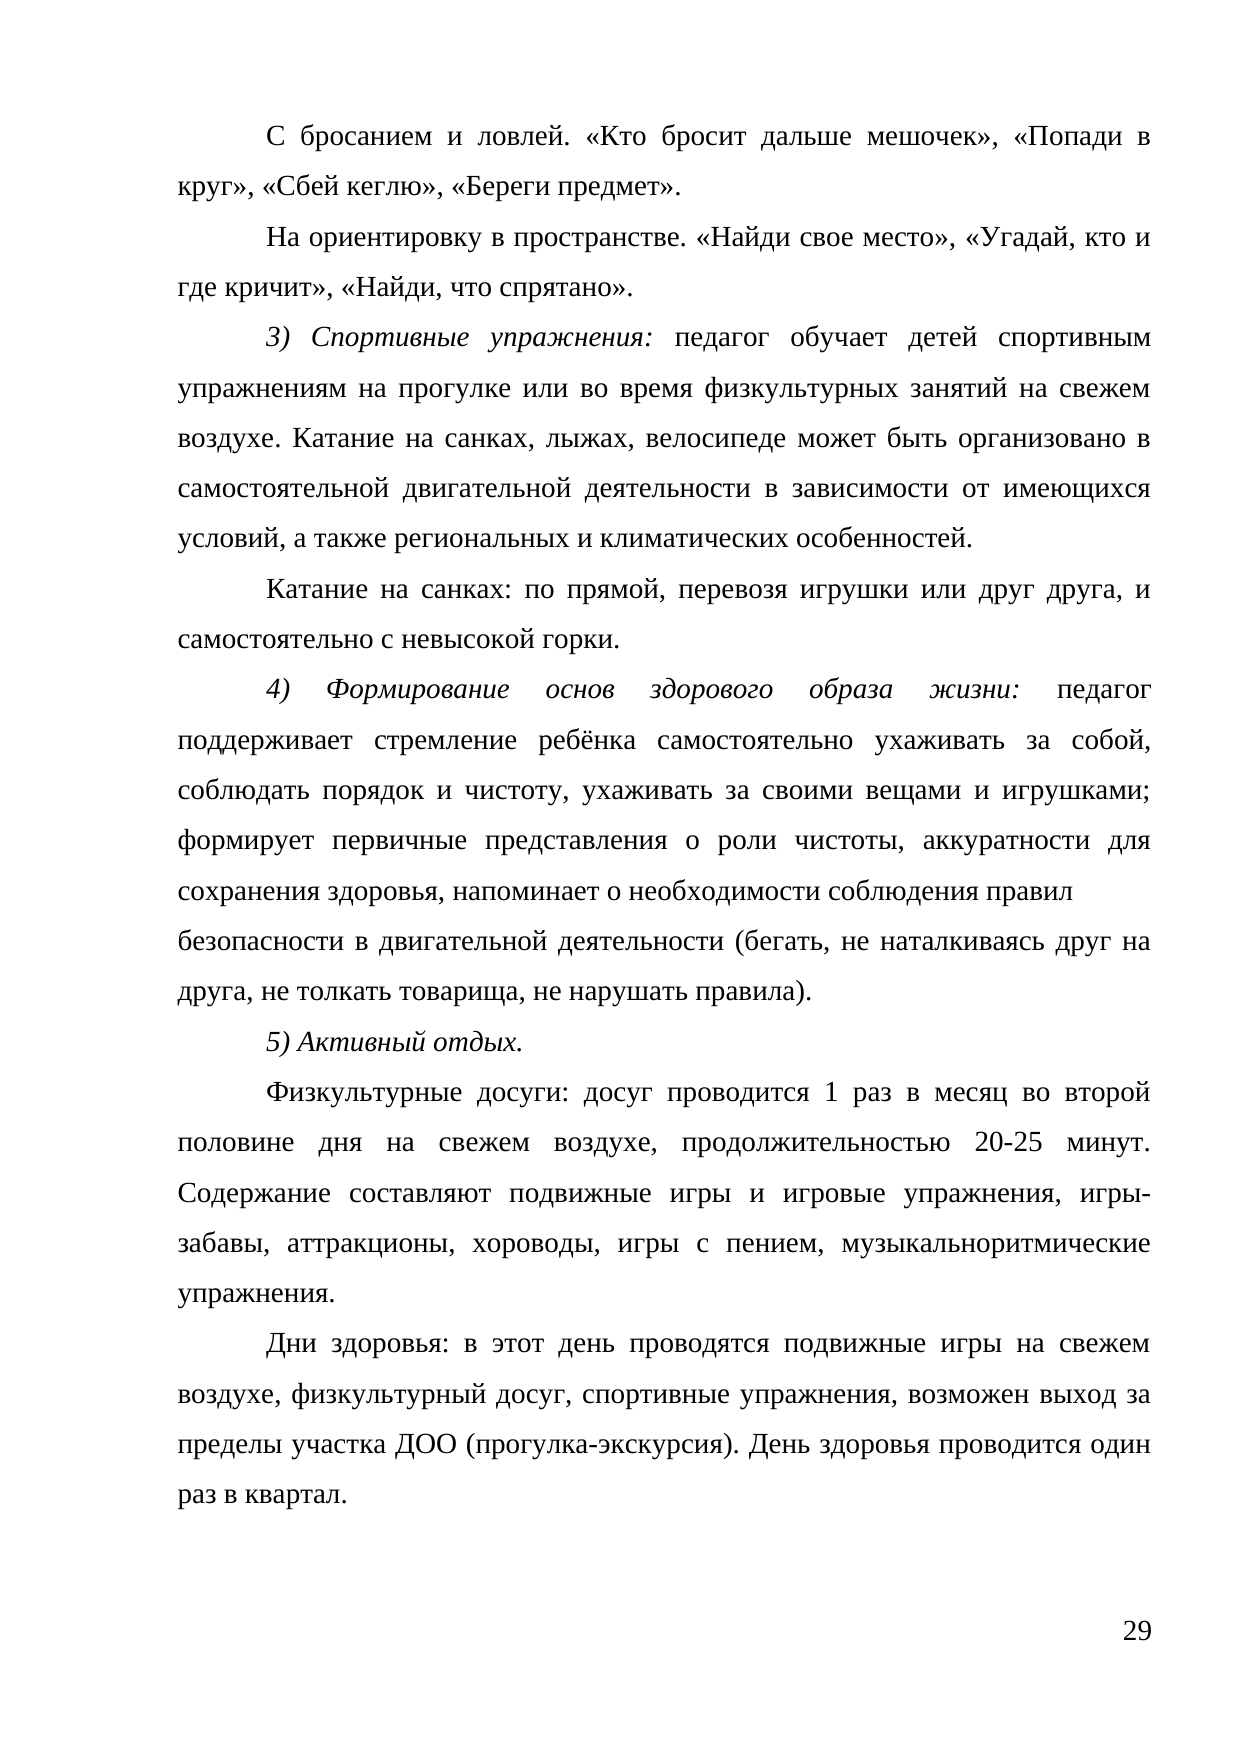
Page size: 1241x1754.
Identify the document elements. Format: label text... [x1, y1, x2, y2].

text 5) Активный отдых. [177, 1024, 1152, 1057]
text 4) Формирование основ здорового образа жизни: педагог поддерживает стремление ребёнка самостоятельно ухаживать за собой, соблюдать порядок и чистоту, ухаживать за своими вещами и игрушками; формирует первичные представления о роли чистоты, аккуратности для сохранения здоровья, напоминает о необходимости соблюдения правил [177, 672, 1152, 906]
text С бросанием и ловлей. «Кто бросит дальше мешочек», «Попади в круг», «Сбей кеглю», «Береги предмет». [177, 118, 1152, 202]
text Физкультурные досуги: досуг проводится 1 раз в месяц во второй половине дня на свежем воздухе, продолжительностью 20-25 минут. Содержание составляют подвижные игры и игровые упражнения, игры-забавы, аттракционы, хороводы, игры с пением, музыкальноритмические упражнения. [177, 1074, 1152, 1309]
text Катание на санках: по прямой, перевозя игрушки или друг друга, и самостоятельно с невысокой горки. [177, 571, 1152, 655]
text На ориентировку в пространстве. «Найди свое место», «Угадай, кто и где кричит», «Найди, что спрятано». [177, 219, 1152, 303]
text Дни здоровья: в этот день проводятся подвижные игры на свежем воздухе, физкультурный досуг, спортивные упражнения, возможен выход за пределы участка ДОО (прогулка-экскурсия). День здоровья проводится один раз в квартал. [177, 1326, 1152, 1510]
text безопасности в двигательной деятельности (бегать, не наталкиваясь друг на друга, не толкать товарища, не нарушать правила). [177, 923, 1152, 1007]
text 3) Спортивные упражнения: педагог обучает детей спортивным упражнениям на прогулке или во время физкультурных занятий на свежем воздухе. Катание на санках, лыжах, велосипеде может быть организовано в самостоятельной двигательной деятельности в зависимости от имеющихся условий, а также региональных и климатических особенностей. [177, 319, 1152, 554]
